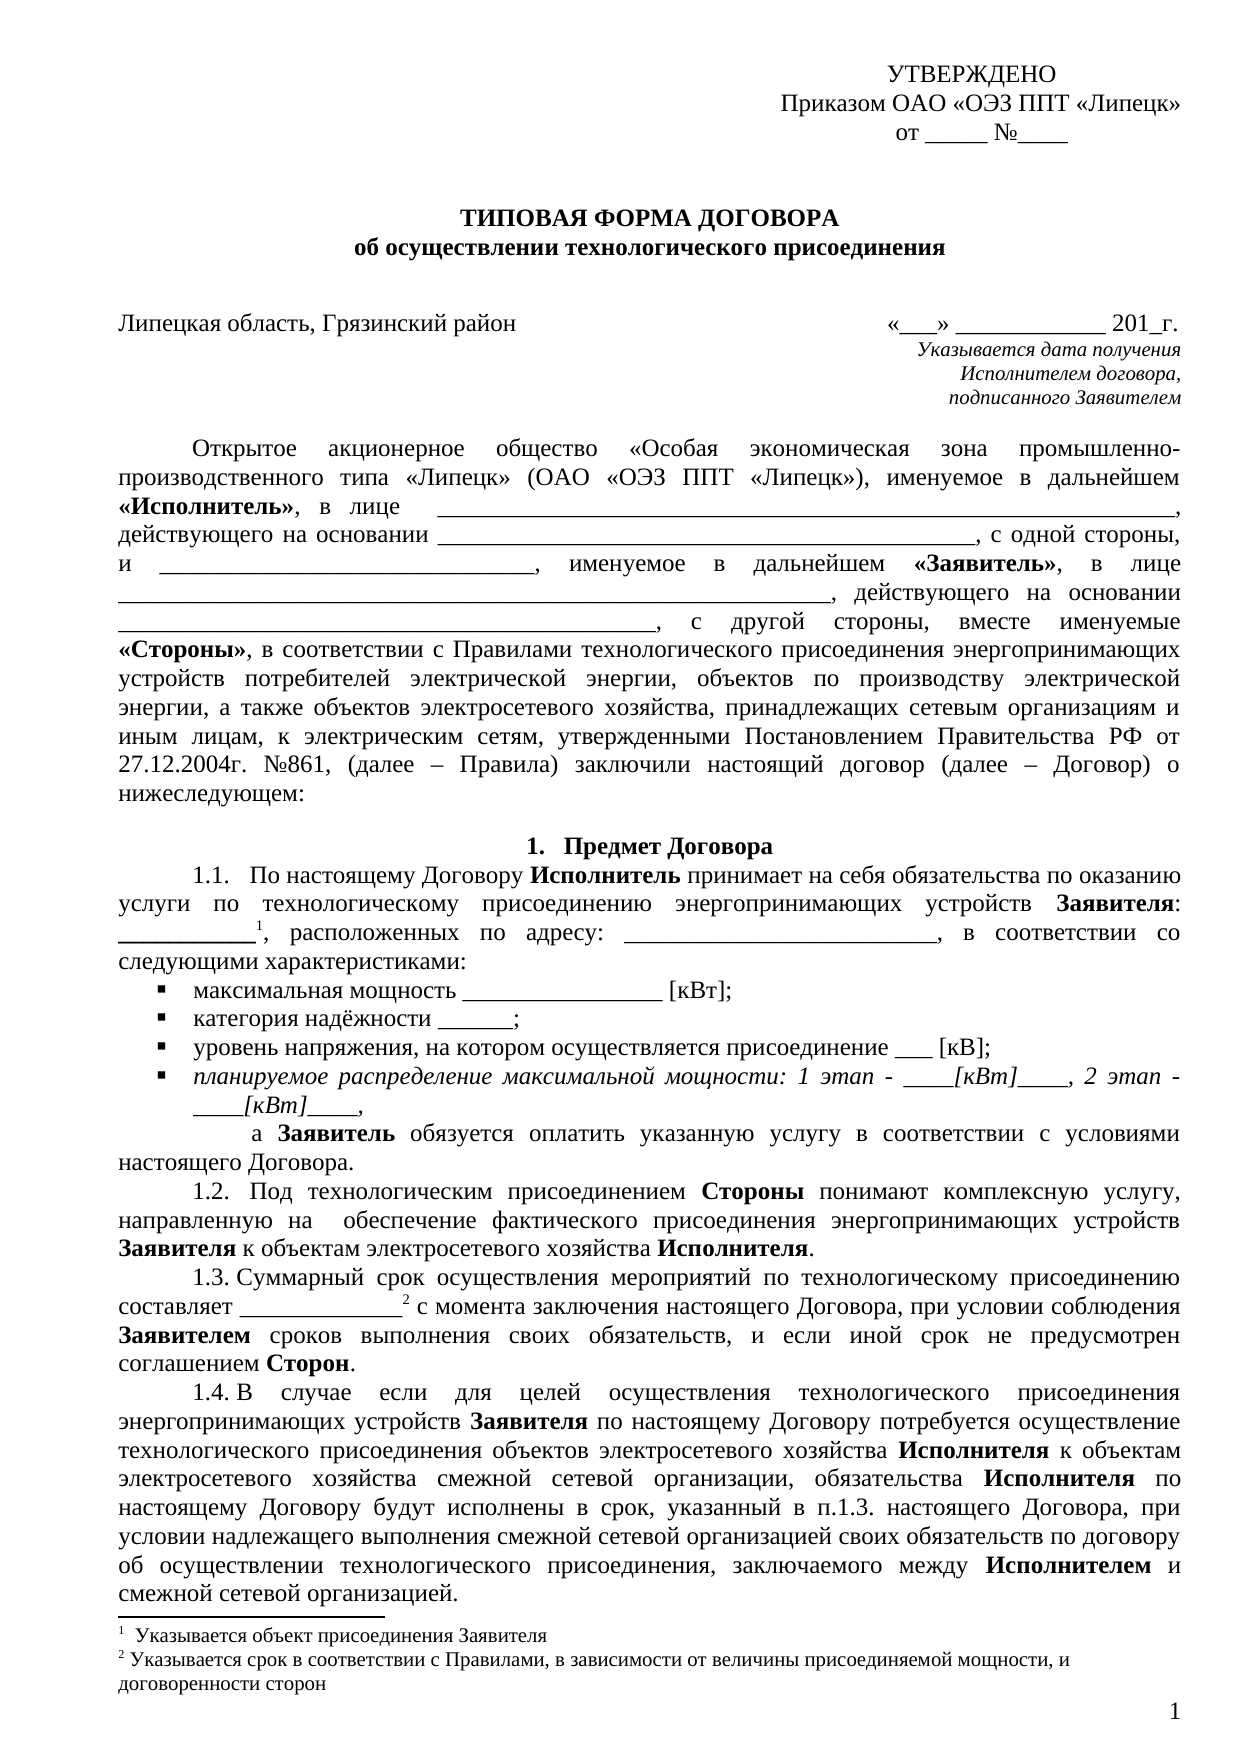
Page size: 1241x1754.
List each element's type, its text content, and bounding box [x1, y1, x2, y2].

list уровень напряжения, на котором осуществляется присоединение ___ [кВ]; [156, 1032, 1181, 1061]
text Липецкая область, Грязинский район «___» ____________ 201_г. [118, 308, 1181, 337]
text УТВЕРЖДЕНО [118, 59, 1181, 88]
list Предмет Договора [118, 831, 1181, 860]
text об осуществлении технологического присоединения [118, 232, 1181, 260]
list По настоящему Договору Исполнитель принимает на себя обязательства по оказанию услуги по технологическому присоединению энергопринимающих устройств Заявителя: ___________, расположенных по адресу: _________________________, в соответствии со следующими характеристиками: [118, 860, 1181, 975]
text Открытое акционерное общество «Особая экономическая зона промышленно-производственного типа «Липецк» (ОАО «ОЭЗ ППТ «Липецк»), именуемое в дальнейшем «Исполнитель», в лице ___________________________________________________________, действующего на основании ___________________________________________, с одной стороны, и ______________________________, именуемое в дальнейшем «Заявитель», в лице _________________________________________________________, действующего на основании ___________________________________________, с другой стороны, вместе именуемые «Стороны», в соответствии с Правилами технологического присоединения энергопринимающих устройств потребителей электрической энергии, объектов по производству электрической энергии, а также объектов электросетевого хозяйства, принадлежащих сетевым организациям и иным лицам, к электрическим сетям, утвержденными Постановлением Правительства РФ от 27.12.2004г. №861, (далее – Правила) заключили настоящий договор (далее – Договор) о нижеследующем: [118, 433, 1181, 807]
text а Заявитель обязуется оплатить указанную услугу в соответствии с условиями настоящего Договора. [118, 1118, 1181, 1176]
list планируемое распределение максимальной мощности: 1 этап - ____[кВт]____, 2 этап - ____[кВт]____, [156, 1061, 1181, 1118]
text Указывается дата получения Исполнителем договора, [118, 337, 1181, 385]
text ТИПОВАЯ ФОРМА ДОГОВОРА [118, 203, 1181, 232]
list В случае если для целей осуществления технологического присоединения энергопринимающих устройств Заявителя по настоящему Договору потребуется осуществление технологического присоединения объектов электросетевого хозяйства Исполнителя к объектам электросетевого хозяйства смежной сетевой организации, обязательства Исполнителя по настоящему Договору будут исполнены в срок, указанный в п.1.3. настоящего Договора, при условии надлежащего выполнения смежной сетевой организацией своих обязательств по договору об осуществлении технологического присоединения, заключаемого между Исполнителем и смежной сетевой организацией. [118, 1377, 1181, 1607]
text Приказом ОАО «ОЭЗ ППТ «Липецк» [118, 88, 1181, 117]
list категория надёжности ______; [156, 1003, 1181, 1032]
list максимальная мощность ________________ [кВт]; [156, 975, 1181, 1003]
list Суммарный срок осуществления мероприятий по технологическому присоединению составляет _____________ с момента заключения настоящего Договора, при условии соблюдения Заявителем сроков выполнения своих обязательств, и если иной срок не предусмотрен соглашением Сторон. [118, 1262, 1181, 1377]
text от _____ №____ [118, 117, 1181, 145]
text подписанного Заявителем [118, 385, 1181, 409]
list Под технологическим присоединением Стороны понимают комплексную услугу, направленную на обеспечение фактического присоединения энергопринимающих устройств Заявителя к объектам электросетевого хозяйства Исполнителя. [118, 1176, 1181, 1262]
